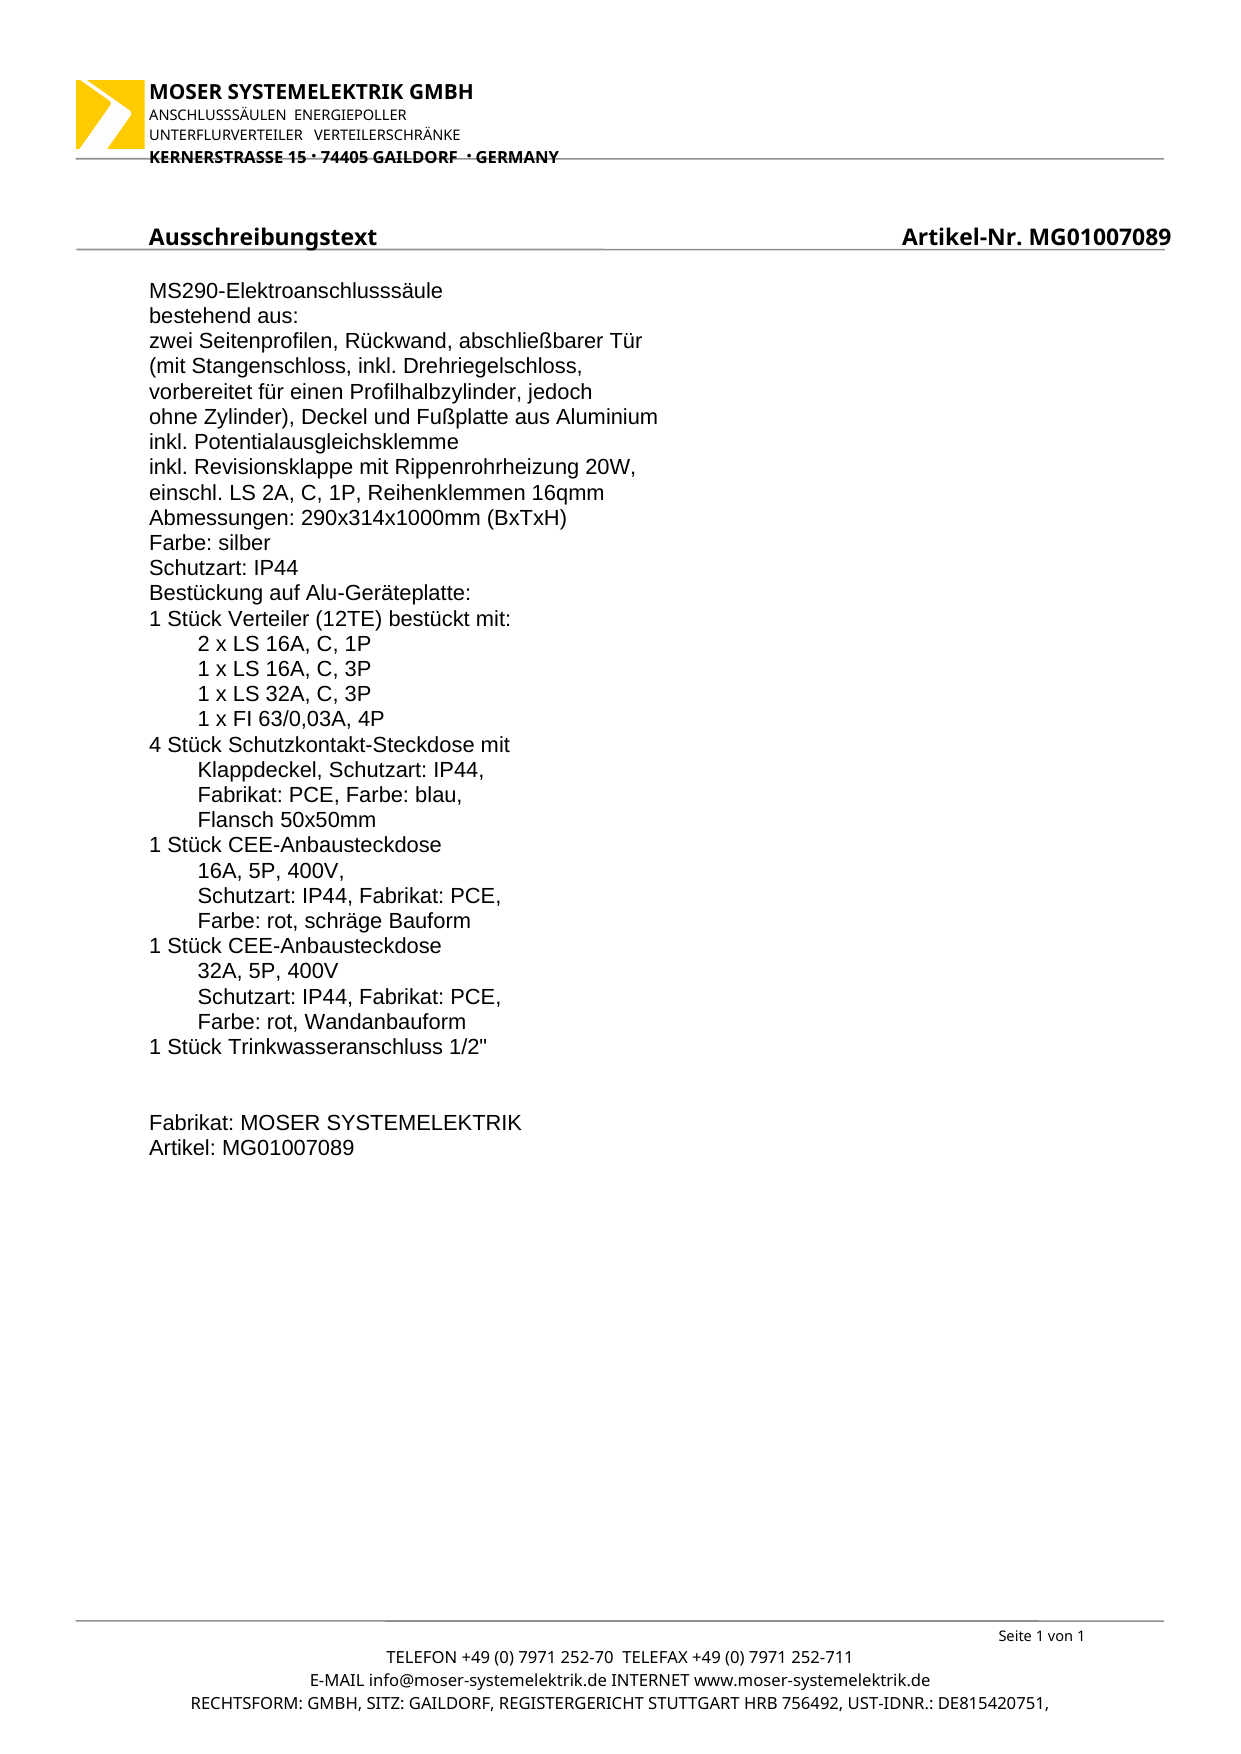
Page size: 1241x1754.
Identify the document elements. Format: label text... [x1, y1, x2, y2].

text Flansch 50x50mm [149, 807, 1165, 832]
text 1 x FI 63/0,03A, 4P [149, 706, 1165, 731]
text (mit Stangenschloss, inkl. Drehriegelschloss, [149, 353, 1165, 378]
text 1 Stück CEE-Anbausteckdose [149, 832, 1165, 857]
text 2 x LS 16A, C, 1P [149, 631, 1165, 656]
text inkl. Revisionsklappe mit Rippenrohrheizung 20W, [149, 454, 1165, 479]
text Bestückung auf Alu-Geräteplatte: [149, 580, 1165, 605]
text Artikel: MG01007089 [149, 1135, 1165, 1160]
text ohne Zylinder), Deckel und Fußplatte aus Aluminium [149, 404, 1165, 429]
text bestehend aus: [149, 303, 1165, 328]
text Abmessungen: 290x314x1000mm (BxTxH) [149, 504, 1165, 530]
text Klappdeckel, Schutzart: IP44, [149, 757, 1165, 782]
text Farbe: rot, schräge Bauform [149, 908, 1165, 933]
picture [76, 80, 145, 149]
text 1 x LS 16A, C, 3P [149, 656, 1165, 681]
text einschl. LS 2A, C, 1P, Reihenklemmen 16qmm [149, 479, 1165, 504]
text 1 Stück CEE-Anbausteckdose [149, 933, 1165, 958]
text 4 Stück Schutzkontakt-Steckdose mit [149, 731, 1165, 757]
text Fabrikat: PCE, Farbe: blau, [149, 782, 1165, 807]
text Schutzart: IP44 [149, 555, 1165, 580]
text Schutzart: IP44, Fabrikat: PCE, [149, 883, 1165, 908]
text inkl. Potentialausgleichsklemme [149, 429, 1165, 454]
text 1 x LS 32A, C, 3P [149, 681, 1165, 706]
text vorbereitet für einen Profilhalbzylinder, jedoch [149, 378, 1165, 404]
text zwei Seitenprofilen, Rückwand, abschließbarer Tür [149, 328, 1165, 353]
text MS290-Elektroanschlusssäule [149, 278, 1165, 303]
text Farbe: silber [149, 530, 1165, 555]
text 16A, 5P, 400V, [149, 857, 1165, 883]
text 1 Stück Trinkwasseranschluss 1/2" [149, 1034, 1165, 1059]
text Schutzart: IP44, Fabrikat: PCE, [149, 983, 1165, 1009]
text 32A, 5P, 400V [149, 958, 1165, 983]
text 1 Stück Verteiler (12TE) bestückt mit: [149, 605, 1165, 631]
text Fabrikat: MOSER SYSTEMELEKTRIK [149, 1109, 1165, 1135]
text Farbe: rot, Wandanbauform [149, 1009, 1165, 1034]
